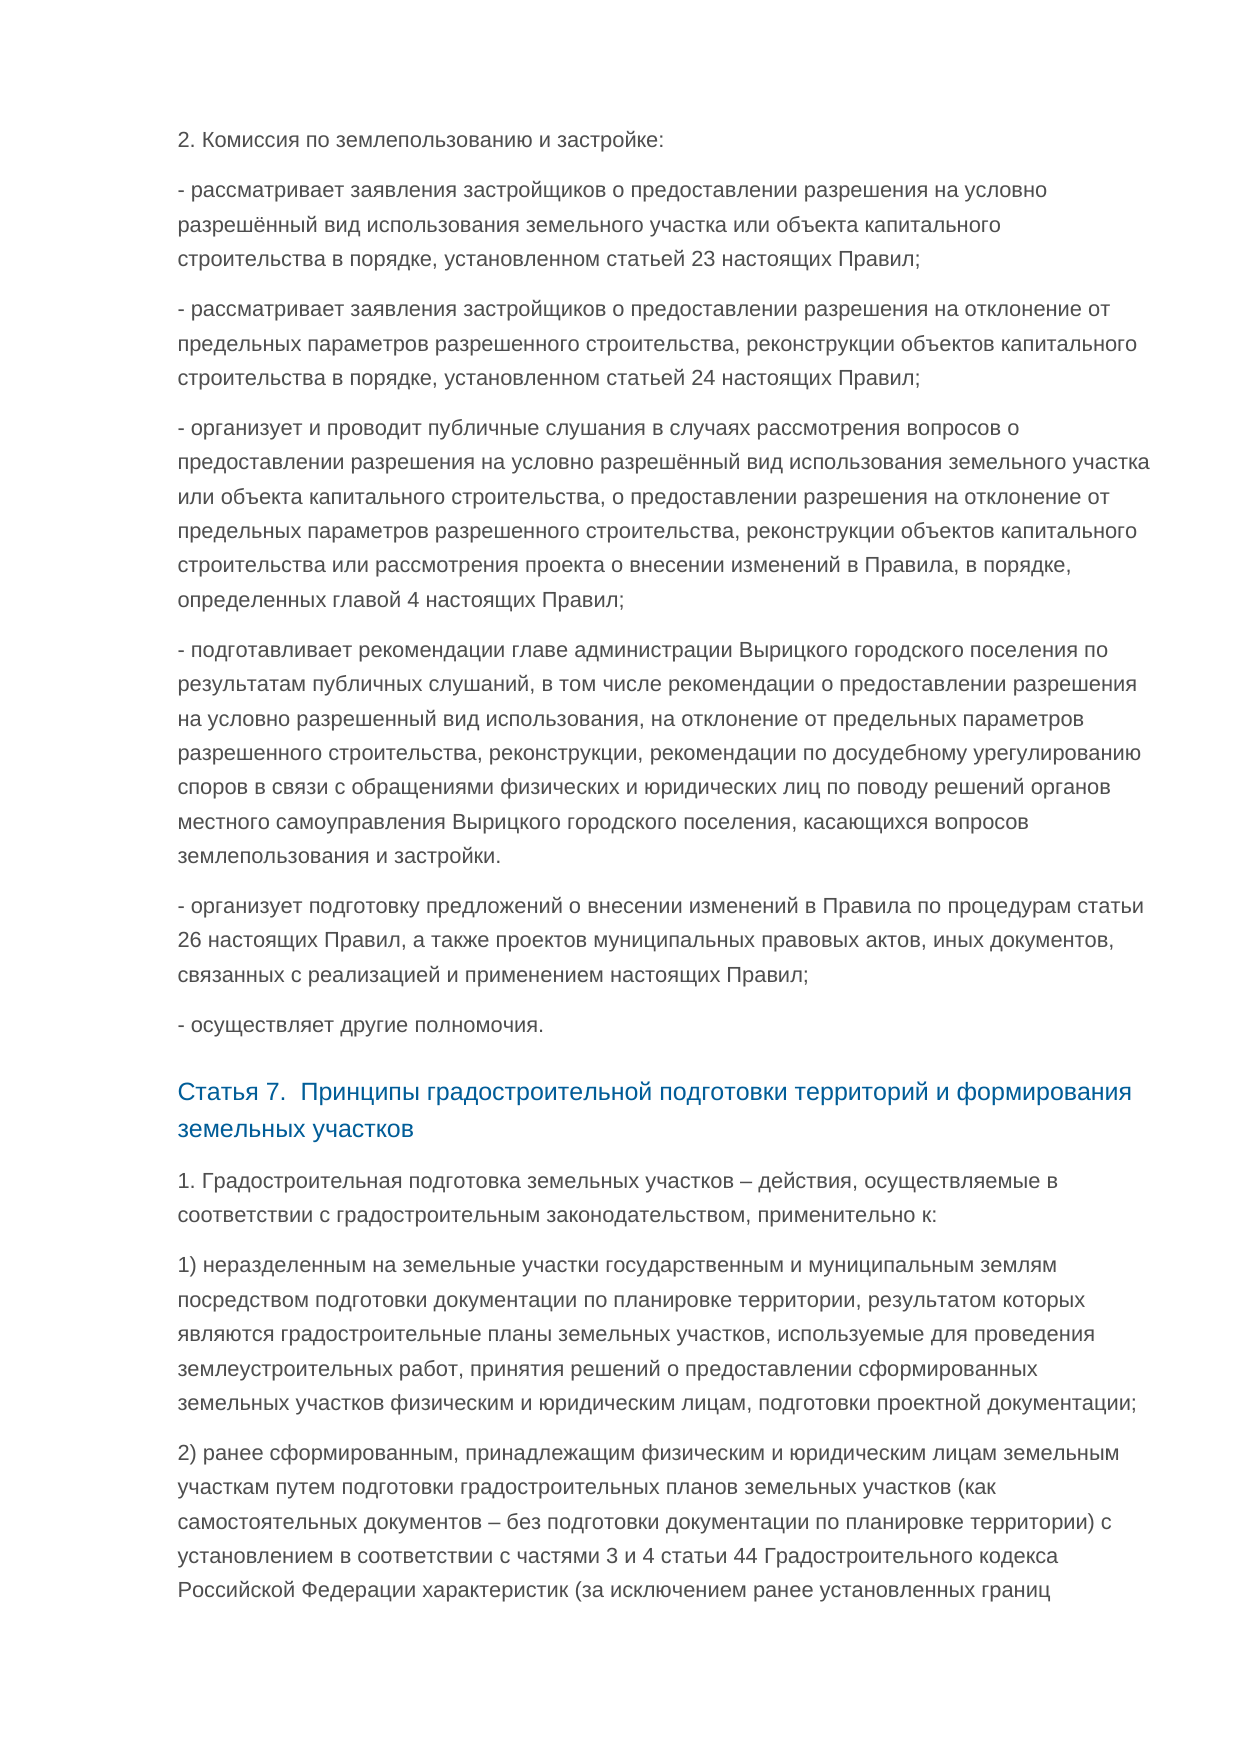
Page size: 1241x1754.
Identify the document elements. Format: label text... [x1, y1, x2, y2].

text 2. Комиссия по землепользованию и застройке: [177, 118, 1152, 152]
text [177, 1431, 1152, 1602]
text - организует подготовку предложений о внесении изменений в Правила по процедурам статьи 26 настоящих Правил, а также проектов муниципальных правовых актов, иных документов, связанных с реализацией и применением настоящих Правил; [177, 884, 1152, 987]
text 1) неразделенным на земельные участки государственным и муниципальным землям посредством подготовки документации по планировке территории, результатом которых являются градостроительные планы земельных участков, используемые для проведения землеустроительных работ, принятия решений о предоставлении сформированных земельных участков физическим и юридическим лицам, подготовки проектной документации; [177, 1243, 1152, 1415]
text 1. Градостроительная подготовка земельных участков – действия, осуществляемые в соответствии с градостроительным законодательством, применительно к: [177, 1159, 1152, 1227]
text - рассматривает заявления застройщиков о предоставлении разрешения на отклонение от предельных параметров разрешенного строительства, реконструкции объектов капитального строительства в порядке, установленном статьей 24 настоящих Правил; [177, 287, 1152, 390]
text Статья 7. Принципы градостроительной подготовки территорий и формирования земельных участков [177, 1068, 1152, 1143]
text - рассматривает заявления застройщиков о предоставлении разрешения на условно разрешённый вид использования земельного участка или объекта капитального строительства в порядке, установленном статьей 23 настоящих Правил; [177, 168, 1152, 271]
text - осуществляет другие полномочия. [177, 1002, 1152, 1037]
text - подготавливает рекомендации главе администрации Вырицкого городского поселения по результатам публичных слушаний, в том числе рекомендации о предоставлении разрешения на условно разрешенный вид использования, на отклонение от предельных параметров разрешенного строительства, реконструкции, рекомендации по досудебному урегулированию споров в связи с обращениями физических и юридических лиц по поводу решений органов местного самоуправления Вырицкого городского поселения, касающихся вопросов землепользования и застройки. [177, 627, 1152, 868]
text - организует и проводит публичные слушания в случаях рассмотрения вопросов о предоставлении разрешения на условно разрешённый вид использования земельного участка или объекта капитального строительства, о предоставлении разрешения на отклонение от предельных параметров разрешенного строительства, реконструкции объектов капитального строительства или рассмотрения проекта о внесении изменений в Правила, в порядке, определенных главой 4 настоящих Правил; [177, 406, 1152, 612]
